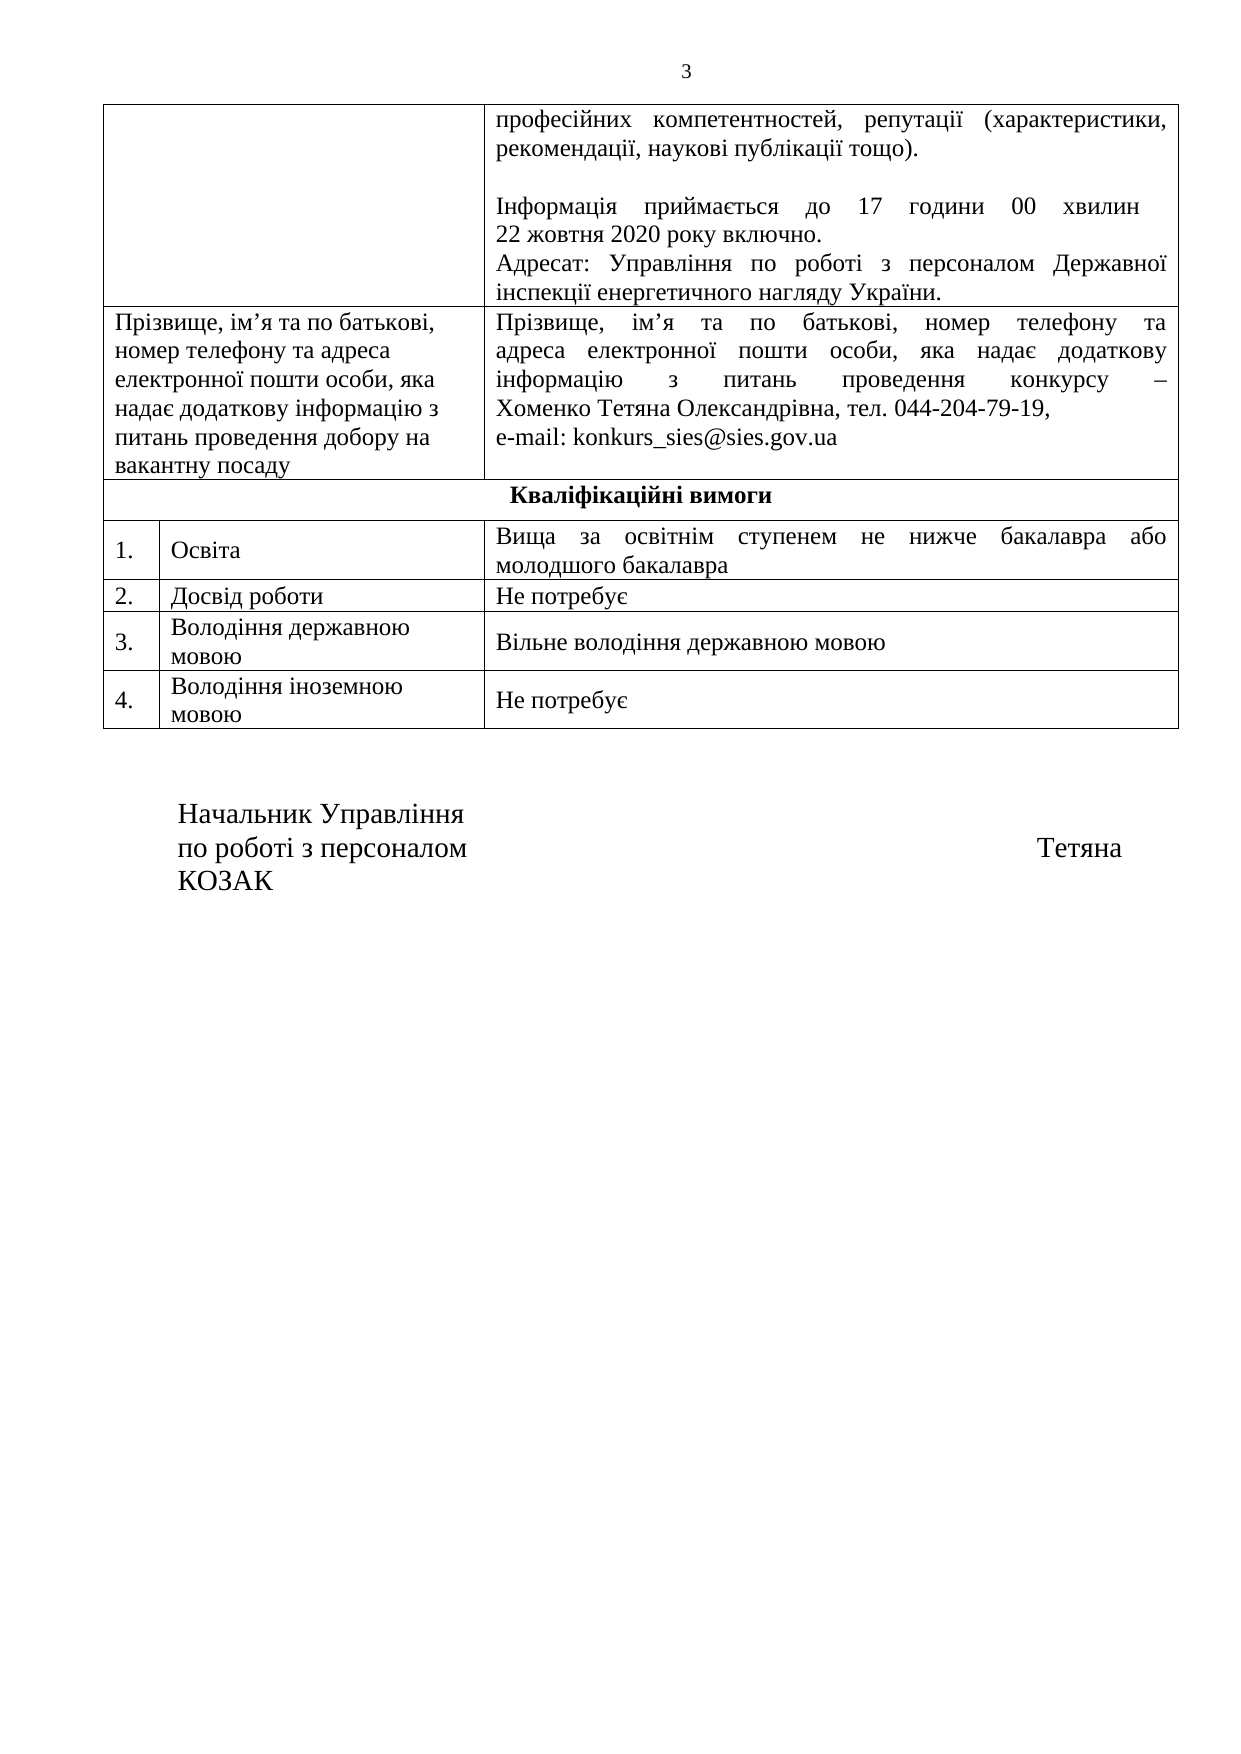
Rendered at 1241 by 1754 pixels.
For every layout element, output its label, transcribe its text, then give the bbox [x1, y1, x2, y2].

table_cell Не потребує [485, 671, 1178, 728]
table_cell Прізвище, ім’я та по батькові, номер телефону та адреса електронної пошти особи, яка надає додаткову інформацію з питань проведення добору на вакантну посаду [104, 307, 484, 479]
table_cell Володіння державною мовою [160, 612, 484, 670]
text Начальник Управління [177, 796, 1167, 830]
table_cell 1. [104, 521, 159, 578]
table_cell Освіта [160, 521, 484, 578]
table_cell Вища за освітнім ступенем не нижче бакалавра або молодшого бакалавра [485, 521, 1178, 578]
table_cell 3. [104, 612, 159, 670]
table_cell 4. [104, 671, 159, 728]
text по роботі з персоналом Тетяна КОЗАК [177, 830, 1122, 897]
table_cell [104, 105, 484, 306]
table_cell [485, 105, 1178, 306]
table_cell 2. [104, 580, 159, 611]
table_cell Прізвище, ім’я та по батькові, номер телефону та адреса електронної пошти особи, яка надає додаткову інформацію з питань проведення конкурсу – Хоменко Тетяна Олександрівна, тел. 044-204-79-19, e-mail: konkurs_sies@sies.gov.ua [485, 307, 1178, 479]
table_cell Не потребує [485, 580, 1178, 611]
table_cell Вільне володіння державною мовою [485, 612, 1178, 670]
table_cell Досвід роботи [160, 580, 484, 611]
table_cell Кваліфікаційні вимоги [104, 480, 1178, 520]
table_cell Володіння іноземною мовою [160, 671, 484, 728]
